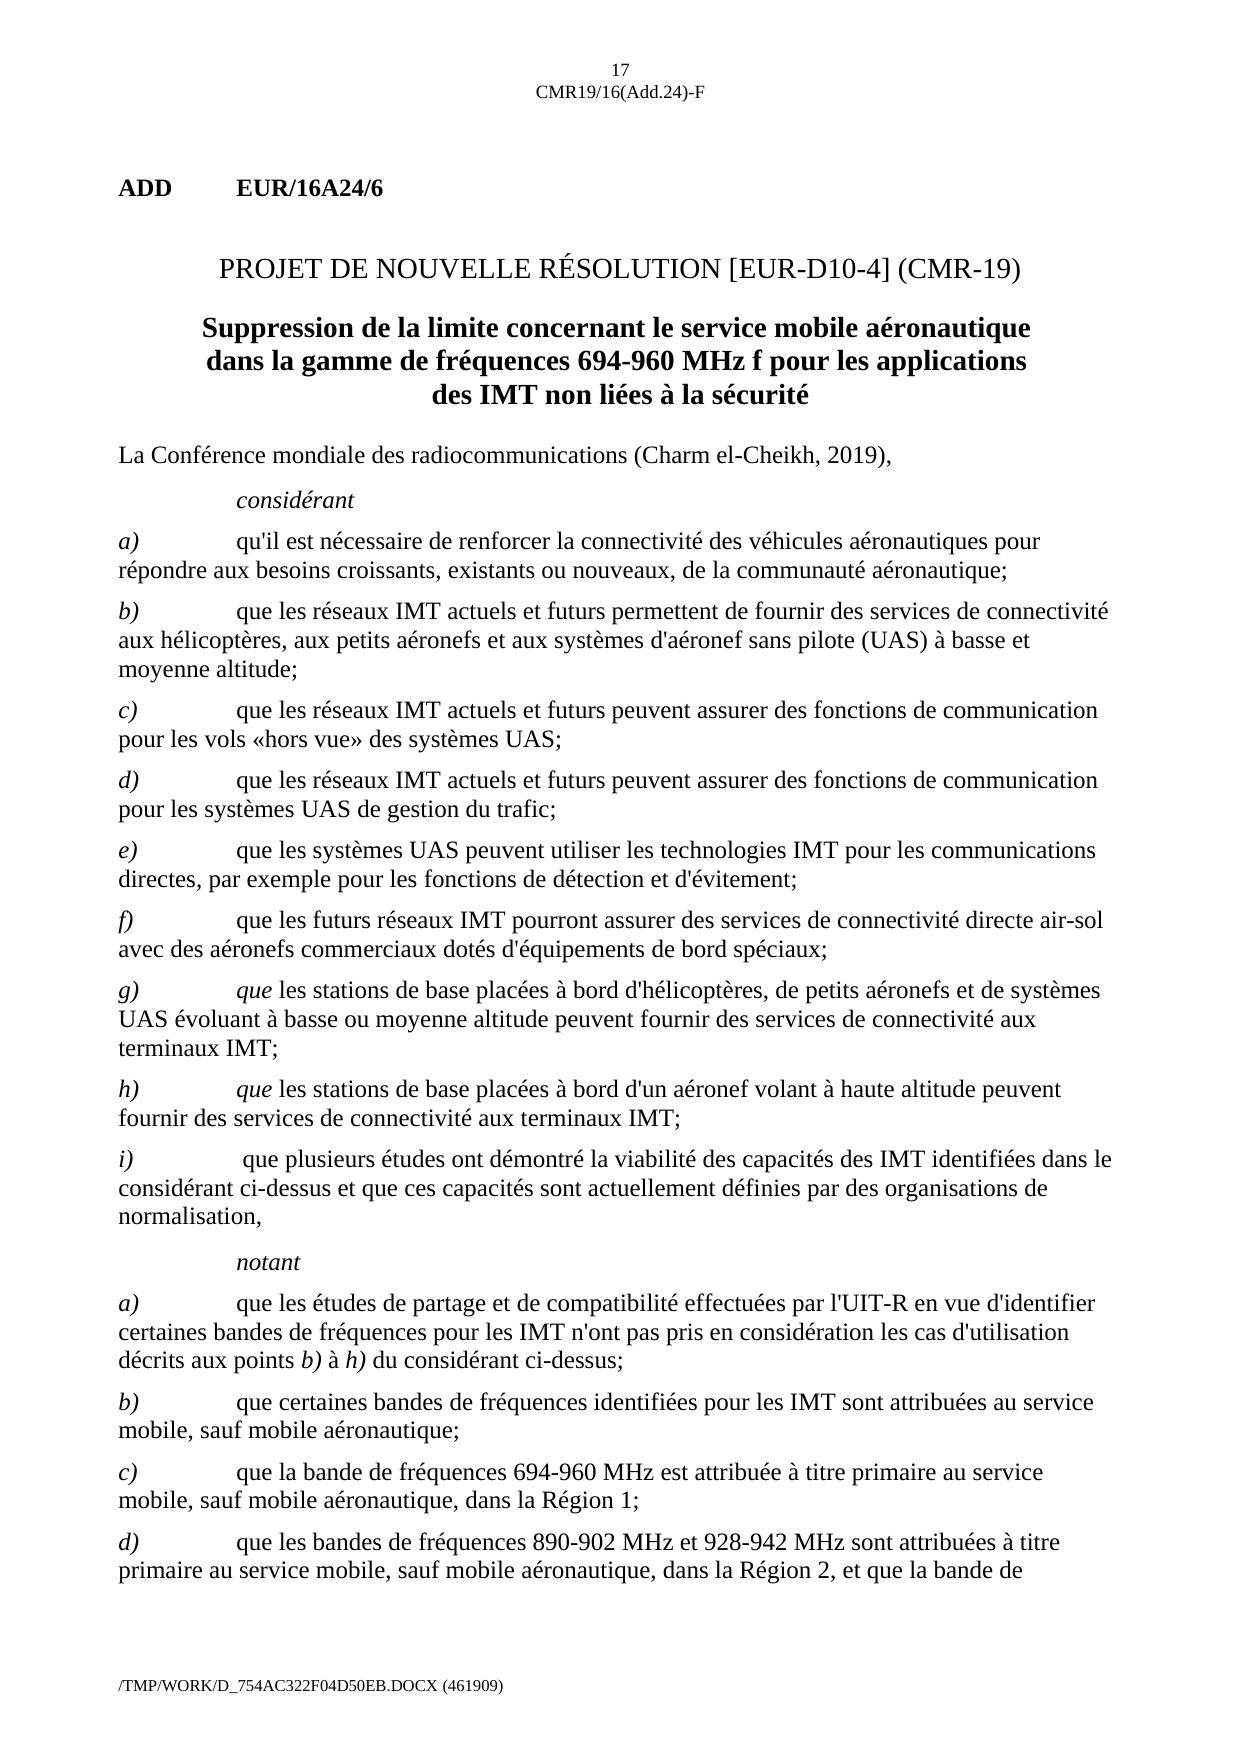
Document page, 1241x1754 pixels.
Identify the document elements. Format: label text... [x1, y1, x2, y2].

text b) que les réseaux IMT actuels et futurs permettent de fournir des services de connectivité aux hélicoptères, aux petits aéronefs et aux systèmes d'aéronef sans pilote (UAS) à basse et moyenne altitude; [118, 596, 1122, 683]
text f) que les futurs réseaux IMT pourront assurer des services de connectivité directe air-sol avec des aéronefs commerciaux dotés d'équipements de bord spéciaux; [118, 905, 1122, 963]
text d) que les réseaux IMT actuels et futurs peuvent assurer des fonctions de communication pour les systèmes UAS de gestion du trafic; [118, 765, 1122, 823]
title Suppression de la limite concernant le service mobile aéronautique dans la gamme de fréquences 694-960 MHz f pour les applications des IMT non liées à la sécurité [118, 310, 1122, 411]
text considérant [236, 485, 1122, 514]
text Projet de nouvelle Résolution [EUR-D10-4] (CMR-19) [118, 251, 1122, 285]
text i) que plusieurs études ont démontré la viabilité des capacités des IMT identifiées dans le considérant ci-dessus et que ces capacités sont actuellement définies par des organisations de normalisation, [118, 1144, 1122, 1230]
text b) que certaines bandes de fréquences identifiées pour les IMT sont attribuées au service mobile, sauf mobile aéronautique; [118, 1387, 1122, 1444]
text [118, 1527, 1122, 1584]
text h) que les stations de base placées à bord d'un aéronef volant à haute altitude peuvent fournir des services de connectivité aux terminaux IMT; [118, 1074, 1122, 1131]
text c) que la bande de fréquences 694-960 MHz est attribuée à titre primaire au service mobile, sauf mobile aéronautique, dans la Région 1; [118, 1457, 1122, 1514]
text e) que les systèmes UAS peuvent utiliser les technologies IMT pour les communications directes, par exemple pour les fonctions de détection et d'évitement; [118, 835, 1122, 893]
text ADD EUR/16A24/6 [118, 173, 1122, 201]
text c) que les réseaux IMT actuels et futurs peuvent assurer des fonctions de communication pour les vols «hors vue» des systèmes UAS; [118, 695, 1122, 753]
text g) que les stations de base placées à bord d'hélicoptères, de petits aéronefs et de systèmes UAS évoluant à basse ou moyenne altitude peuvent fournir des services de connectivité aux terminaux IMT; [118, 975, 1122, 1061]
title La Conférence mondiale des radiocommunications (Charm el-Cheikh, 2019), [118, 440, 1122, 468]
text a) que les études de partage et de compatibilité effectuées par l'UIT-R en vue d'identifier certaines bandes de fréquences pour les IMT n'ont pas pris en considération les cas d'utilisation décrits aux points b) à h) du considérant ci-dessus; [118, 1288, 1122, 1374]
text a) qu'il est nécessaire de renforcer la connectivité des véhicules aéronautiques pour répondre aux besoins croissants, existants ou nouveaux, de la communauté aéronautique; [118, 526, 1122, 584]
text notant [236, 1247, 1122, 1276]
